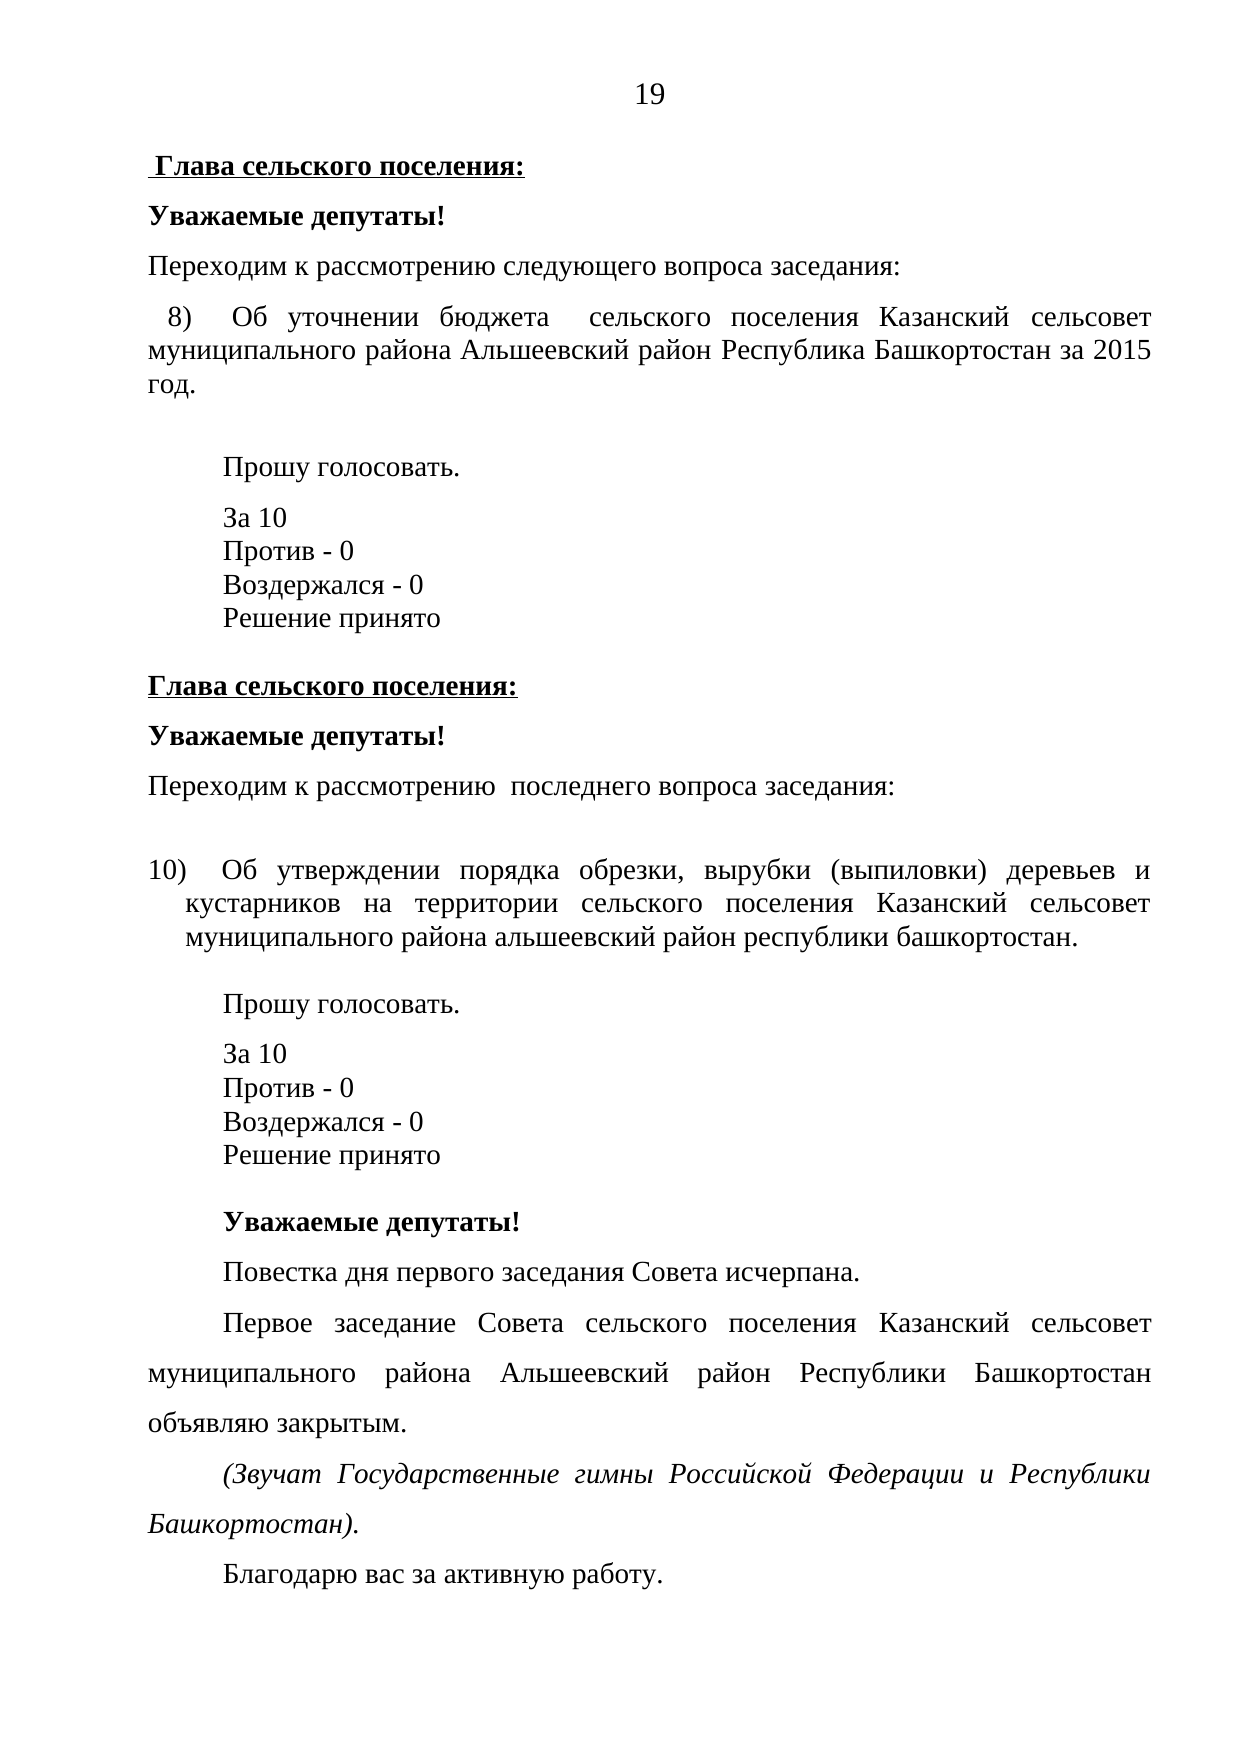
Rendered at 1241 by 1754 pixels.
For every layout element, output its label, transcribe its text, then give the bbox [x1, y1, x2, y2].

text Уважаемые депутаты! [148, 1204, 1152, 1238]
text Переходим к рассмотрению последнего вопроса заседания: [148, 768, 1152, 802]
text Повестка дня первого заседания Совета исчерпана. [148, 1254, 1152, 1288]
text Против - 0 [148, 1070, 1152, 1104]
text Уважаемые депутаты! [148, 198, 1152, 232]
text (Звучат Государственные гимны Российской Федерации и Республики Башкортостан). [148, 1456, 1152, 1540]
text Решение принято [148, 1137, 1152, 1171]
text Против - 0 [148, 533, 1152, 567]
text Благодарю вас за активную работу. [148, 1556, 1152, 1590]
text 8) Об уточнении бюджета сельского поселения Казанский сельсовет муниципального района Альшеевский район Республика Башкортостан за 2015 год. [148, 299, 1152, 399]
text Прошу голосовать. [148, 449, 1152, 483]
text Решение принято [148, 601, 1152, 634]
text Первое заседание Совета сельского поселения Казанский сельсовет муниципального района Альшеевский район Республики Башкортостан объявляю закрытым. [148, 1305, 1152, 1439]
text За 10 [148, 500, 1152, 533]
text Прошу голосовать. [148, 986, 1152, 1020]
text Воздержался - 0 [148, 567, 1152, 601]
text За 10 [148, 1037, 1152, 1070]
list Об утверждении порядка обрезки, вырубки (выпиловки) деревьев и кустарников на территории сельского поселения Казанский сельсовет муниципального района альшеевский район республики башкортостан. [148, 852, 1152, 953]
text Уважаемые депутаты! [148, 718, 1152, 751]
text Глава сельского поселения: [148, 148, 1152, 181]
text Воздержался - 0 [148, 1104, 1152, 1137]
text Глава сельского поселения: [148, 668, 1152, 701]
text Переходим к рассмотрению следующего вопроса заседания: [148, 248, 1152, 282]
